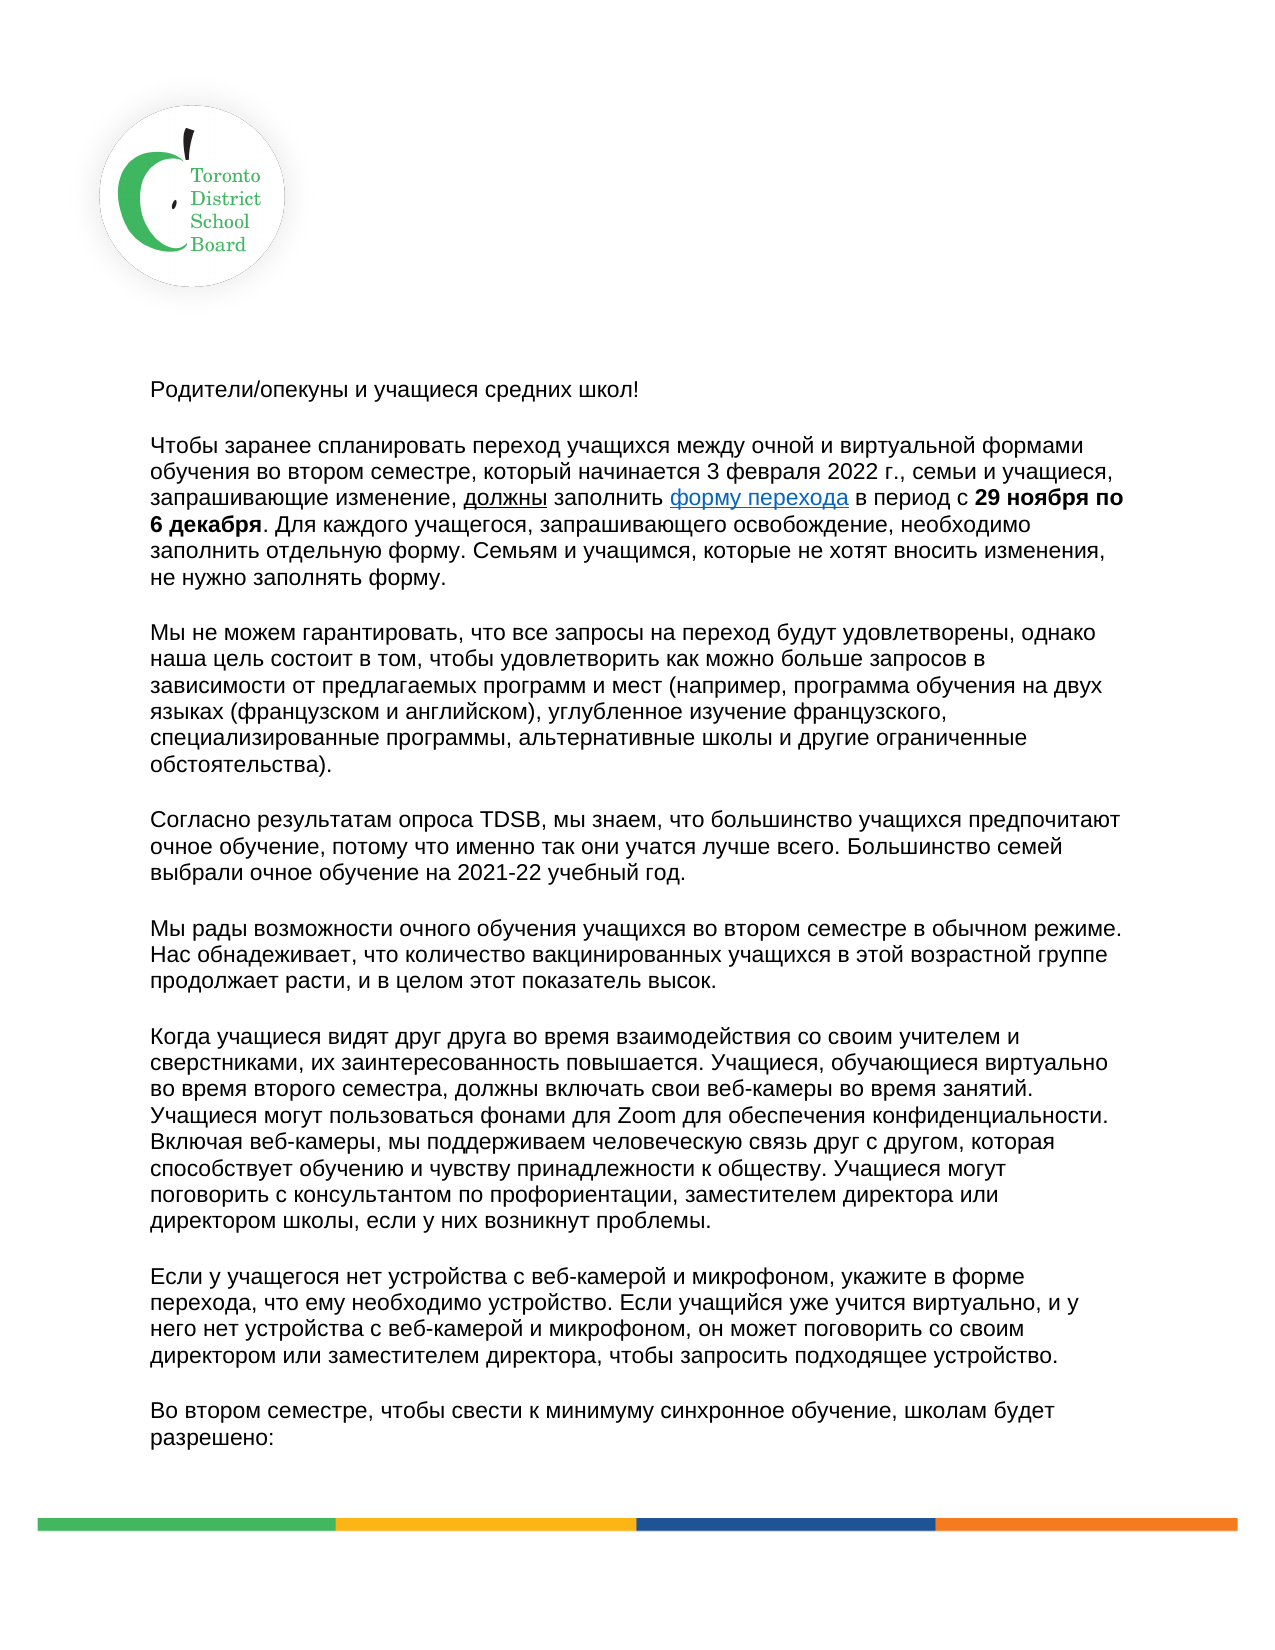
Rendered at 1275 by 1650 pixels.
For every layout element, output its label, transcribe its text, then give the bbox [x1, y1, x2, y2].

picture [37, 1518, 1238, 1538]
text Мы не можем гарантировать, что все запросы на переход будут удовлетворены, однако наша цель состоит в том, чтобы удовлетворить как можно больше запросов в зависимости от предлагаемых программ и мест (например, программа обучения на двух языках (французском и английском), углубленное изучение французского, специализированные программы, альтернативные школы и другие ограниченные обстоятельства). [150, 619, 1125, 777]
text Во втором семестре, чтобы свести к минимуму синхронное обучение, школам будет разрешено: [150, 1397, 1125, 1450]
text Согласно результатам опроса TDSB, мы знаем, что большинство учащихся предпочитают очное обучение, потому что именно так они учатся лучше всего. Большинство семей выбрали очное обучение на 2021-22 учебный год. [150, 806, 1125, 885]
text Чтобы заранее спланировать переход учащихся между очной и виртуальной формами обучения во втором семестре, который начинается 3 февраля 2022 г., семьи и учащиеся, запрашивающие изменение, должны заполнить форму перехода в период с 29 ноября по 6 декабря. Для каждого учащегося, запрашивающего освобождение, необходимо заполнить отдельную форму. Семьям и учащимся, которые не хотят вносить изменения, не нужно заполнять форму. [150, 432, 1125, 590]
text Если у учащегося нет устройства с веб-камерой и микрофоном, укажите в форме перехода, что ему необходимо устройство. Если учащийся уже учится виртуально, и у него нет устройства с веб-камерой и микрофоном, он может поговорить со своим директором или заместителем директора, чтобы запросить подходящее устройство. [150, 1263, 1125, 1368]
text Мы рады возможности очного обучения учащихся во втором семестре в обычном режиме. Нас обнадеживает, что количество вакцинированных учащихся в этой возрастной группе продолжает расти, и в целом этот показатель высок. [150, 914, 1125, 993]
text Когда учащиеся видят друг друга во время взаимодействия со своим учителем и сверстниками, их заинтересованность повышается. Учащиеся, обучающиеся виртуально во время второго семестра, должны включать свои веб-камеры во время занятий. Учащиеся могут пользоваться фонами для Zoom для обеспечения конфиденциальности. Включая веб-камеры, мы поддерживаем человеческую связь друг с другом, которая способствует обучению и чувству принадлежности к обществу. Учащиеся могут поговорить с консультантом по профориентации, заместителем директора или директором школы, если у них возникнут проблемы. [150, 1023, 1125, 1233]
text Родители/опекуны и учащиеся средних школ! [150, 376, 1125, 402]
